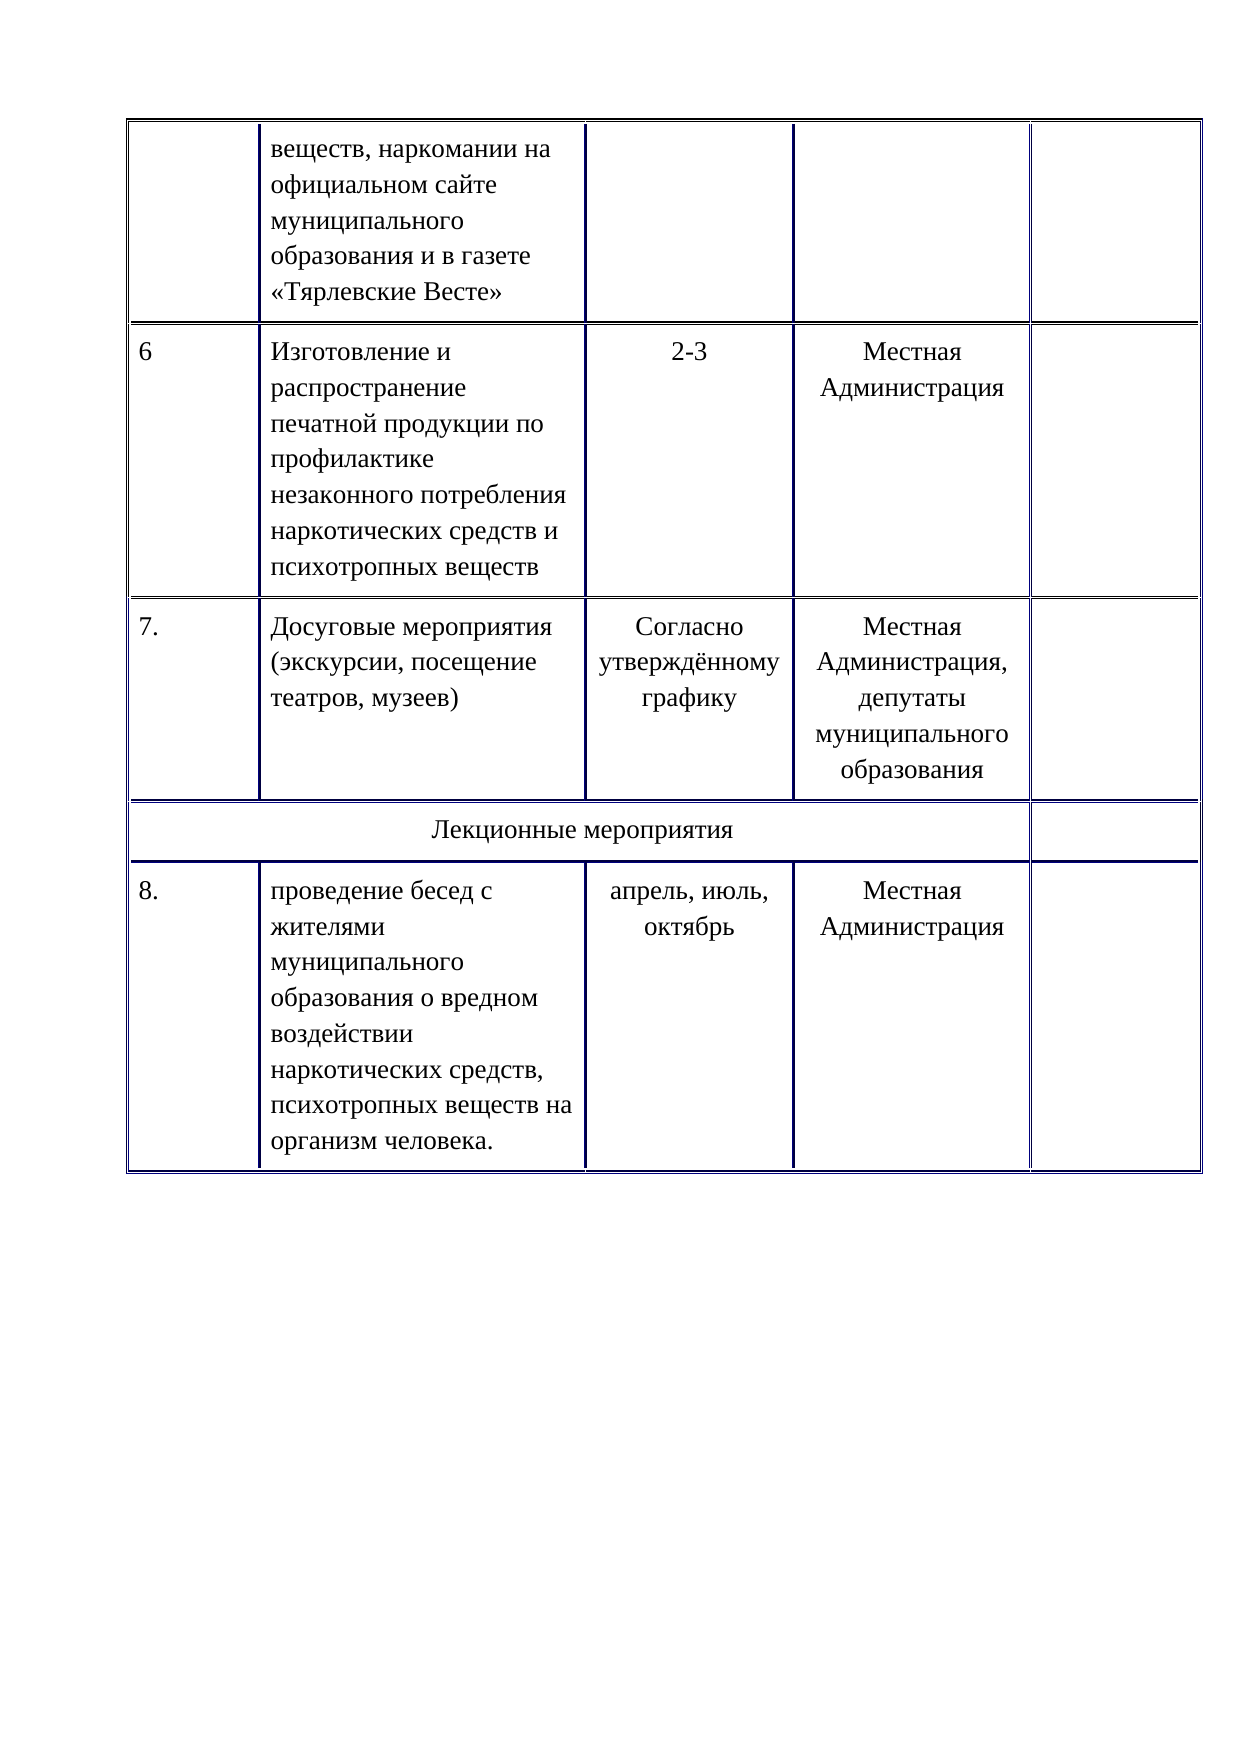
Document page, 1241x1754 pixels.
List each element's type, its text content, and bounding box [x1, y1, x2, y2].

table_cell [259, 122, 585, 321]
table_cell Изготовление и распространение печатной продукции по профилактике незаконного потребления наркотических средств и психотропных веществ [261, 325, 584, 596]
table_cell апрель, июль, октябрь [585, 863, 793, 1170]
table_cell 6 [129, 321, 258, 596]
table_cell [1031, 122, 1200, 321]
table_cell Местная Администрация, депутаты муниципального образования [795, 599, 1029, 799]
table_cell [1032, 321, 1200, 596]
table_cell [1031, 860, 1200, 1170]
table_cell [1032, 799, 1200, 860]
table_cell Лекционные мероприятия [129, 799, 1029, 860]
table_cell 7. [128, 596, 259, 799]
table_cell проведение бесед с жителями муниципального образования о вредном воздействии наркотических средств, психотропных веществ на организм человека. [259, 863, 585, 1170]
table_cell Апрель- сентябрь [585, 122, 793, 321]
table_cell [1031, 596, 1201, 799]
table_cell Местная Администрация [795, 325, 1029, 596]
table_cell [793, 122, 1031, 321]
table_cell Согласно утверждённому графику [587, 599, 792, 799]
table_cell 8. [129, 860, 259, 1170]
table_cell Досуговые мероприятия (экскурсии, посещение театров, музеев) [261, 599, 584, 799]
table_cell 2-3 [587, 325, 792, 596]
table_cell 5 [129, 122, 259, 321]
table_cell Местная Администрация [793, 863, 1031, 1170]
